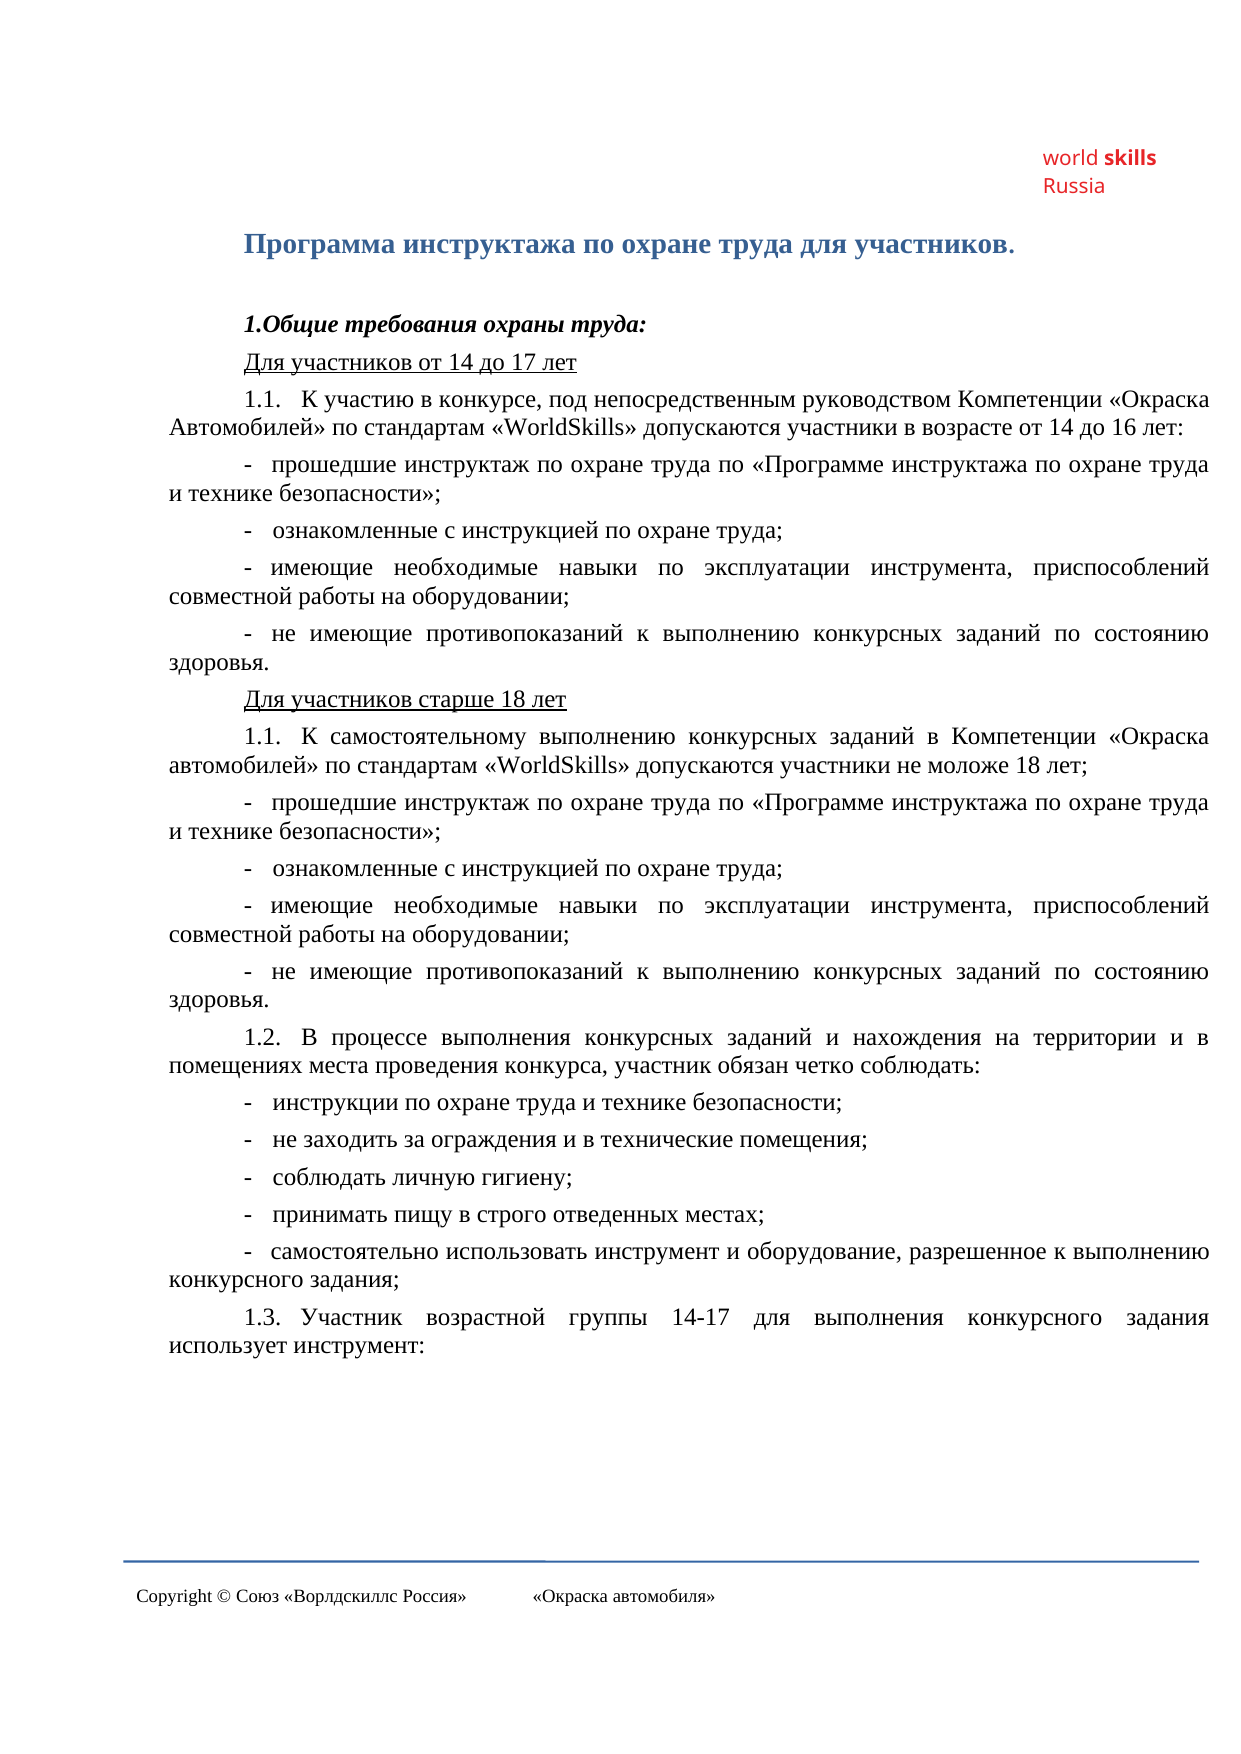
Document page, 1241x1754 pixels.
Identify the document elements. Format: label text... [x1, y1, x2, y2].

list принимать пищу в строго отведенных местах; [168, 1199, 1210, 1227]
list К участию в конкурсе, под непосредственным руководством Компетенции «Окраска Автомобилей» по стандартам «WorldSkills» допускаются участники в возрасте от 14 до 16 лет: [168, 384, 1210, 441]
list прошедшие инструктаж по охране труда по «Программе инструктажа по охране труда и технике безопасности»; [168, 449, 1210, 507]
list ознакомленные с инструкцией по охране труда; [168, 853, 1210, 882]
text 1.Общие требования охраны труда: [168, 309, 1210, 338]
list имеющие необходимые навыки по эксплуатации инструмента, приспособлений совместной работы на оборудовании; [168, 890, 1210, 947]
list прошедшие инструктаж по охране труда по «Программе инструктажа по охране труда и технике безопасности»; [168, 787, 1210, 844]
list имеющие необходимые навыки по эксплуатации инструмента, приспособлений совместной работы на оборудовании; [168, 552, 1210, 610]
text Программа инструктажа по охране труда для участников. [168, 226, 1210, 259]
list не имеющие противопоказаний к выполнению конкурсных заданий по состоянию здоровья. [168, 618, 1210, 676]
list самостоятельно использовать инструмент и оборудование, разрешенное к выполнению конкурсного задания; [168, 1236, 1210, 1293]
list инструкции по охране труда и технике безопасности; [168, 1087, 1210, 1116]
list В процессе выполнения конкурсных заданий и нахождения на территории и в помещениях места проведения конкурса, участник обязан четко соблюдать: [168, 1022, 1210, 1079]
text Для участников от 14 до 17 лет [168, 347, 1210, 375]
text Для участников старше 18 лет [168, 684, 1210, 713]
list Участник возрастной группы 14-17 для выполнения конкурсного задания использует инструмент: [168, 1302, 1210, 1359]
list ознакомленные с инструкцией по охране труда; [168, 515, 1210, 544]
list К самостоятельному выполнению конкурсных заданий в Компетенции «Окраска автомобилей» по стандартам «WorldSkills» допускаются участники не моложе 18 лет; [168, 721, 1210, 779]
list не имеющие противопоказаний к выполнению конкурсных заданий по состоянию здоровья. [168, 956, 1210, 1013]
list не заходить за ограждения и в технические помещения; [168, 1124, 1210, 1153]
list соблюдать личную гигиену; [168, 1162, 1210, 1190]
